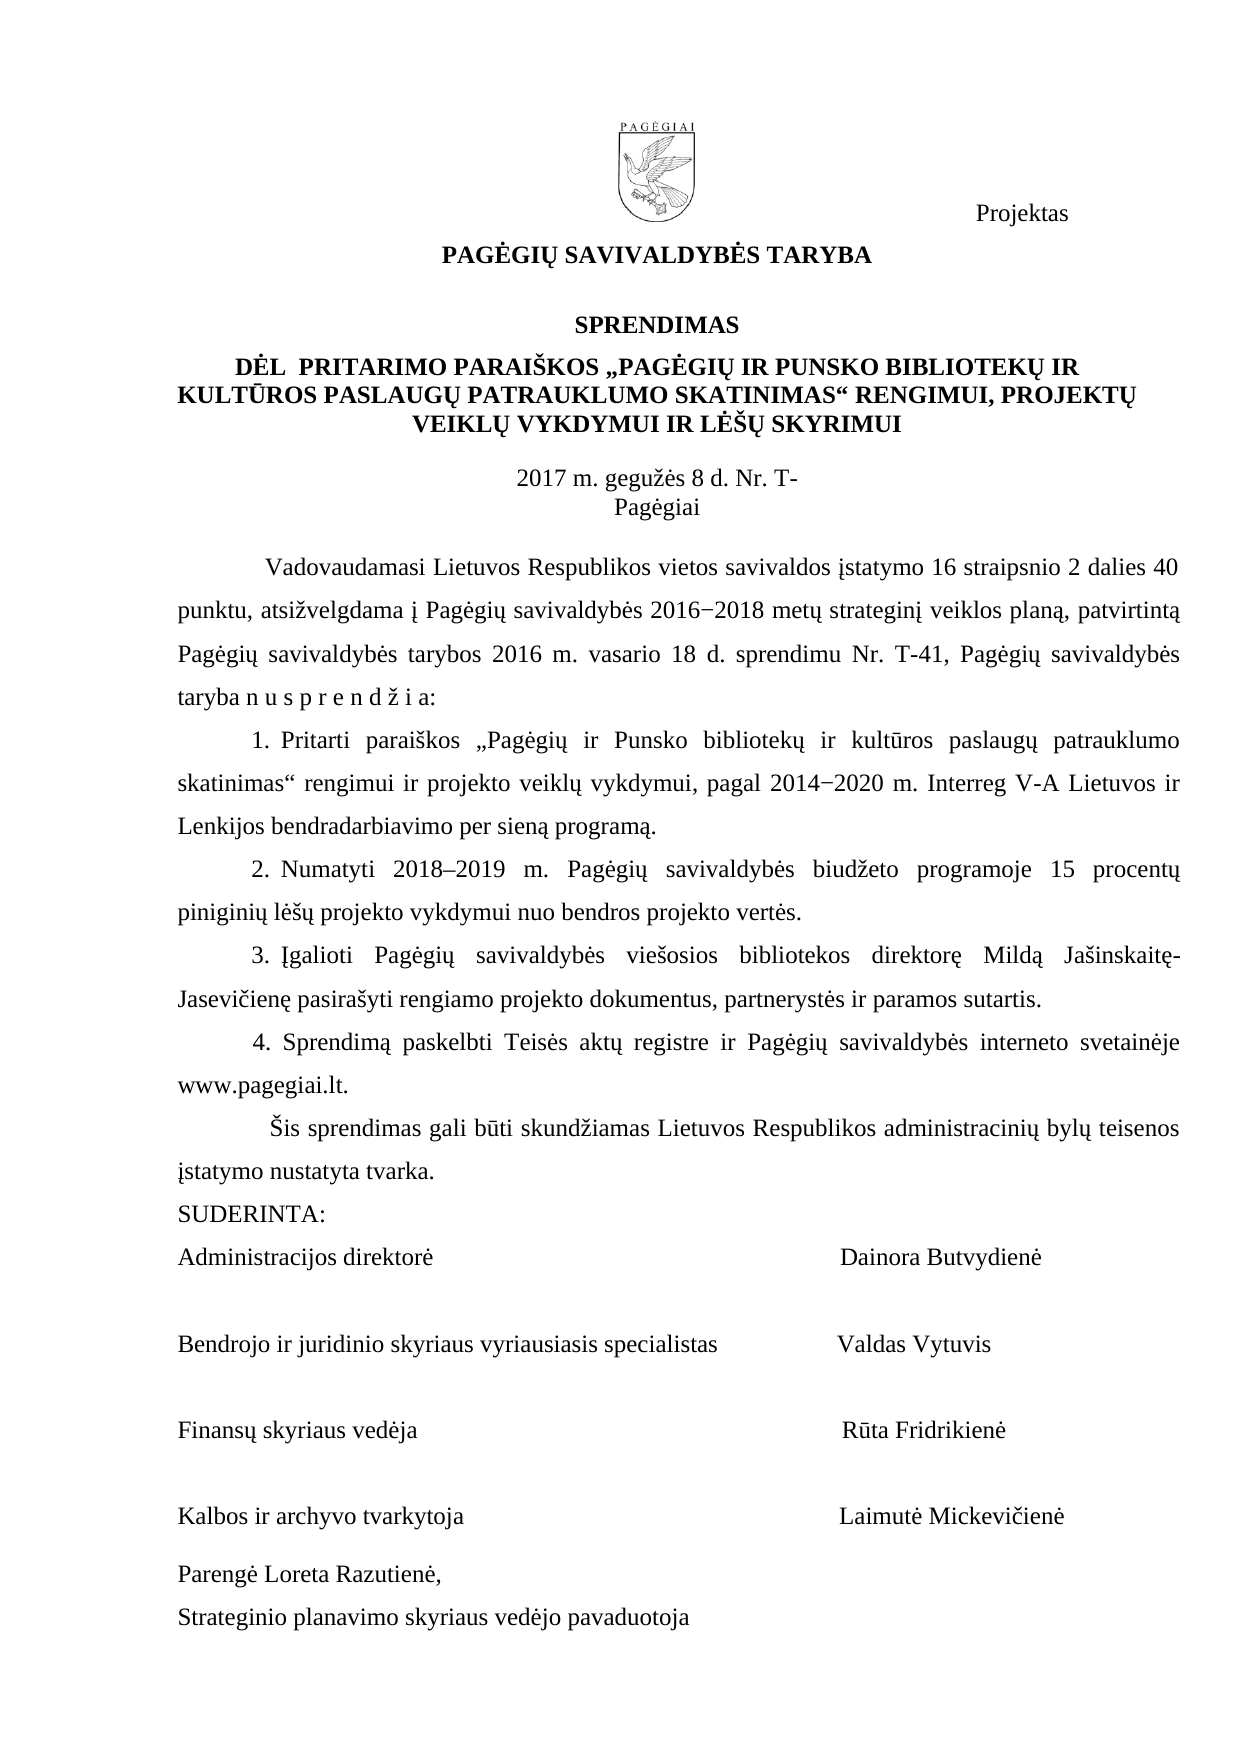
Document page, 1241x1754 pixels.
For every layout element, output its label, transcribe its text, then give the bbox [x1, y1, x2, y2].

list Numatyti 2018–2019 m. Pagėgių savivaldybės biudžeto programoje 15 procentų piniginių lėšų projekto vykdymui nuo bendros projekto vertės. [177, 854, 1181, 926]
text Finansų skyriaus vedėja Rūta Fridrikienė [177, 1415, 1181, 1444]
text Kalbos ir archyvo tvarkytoja Laimutė Mickevičienė [177, 1501, 1181, 1530]
list Pritarti paraiškos „Pagėgių ir Punsko bibliotekų ir kultūros paslaugų patrauklumo skatinimas“ rengimui ir projekto veiklų vykdymui, pagal 2014−2020 m. Interreg V-A Lietuvos ir Lenkijos bendradarbiavimo per sieną programą. [177, 725, 1181, 840]
text 4. Sprendimą paskelbti Teisės aktų registre ir Pagėgių savivaldybės interneto svetainėje www.pagegiai.lt. [177, 1027, 1181, 1099]
text Administracijos direktorė Dainora Butvydienė [177, 1242, 1181, 1271]
table_cell Pagėgių savivaldybės taryba sprendimas dėl pritarimo PARAIŠKOS „PAGĖGIŲ IR PUNSKO BIBLIOTEKŲ IR KULTŪROS PASLAUGŲ PATRAUKLUMO SKATINIMAS“ RENGIMUI, PROJEKTŲ VEIKLŲ VYKDYMUI IR LĖŠŲ SKYRIMUI [155, 228, 1159, 451]
list Įgalioti Pagėgių savivaldybės viešosios bibliotekos direktorę Mildą Jašinskaitę- Jasevičienę pasirašyti rengiamo projekto dokumentus, partnerystės ir paramos sutartis. [177, 941, 1181, 1012]
text Bendrojo ir juridinio skyriaus vyriausiasis specialistas Valdas Vytuvis [177, 1329, 1181, 1357]
text SUDERINTA: [177, 1199, 1181, 1228]
picture [616, 118, 698, 222]
table_header Projektas [155, 118, 1159, 228]
text Šis sprendimas gali būti skundžiamas Lietuvos Respublikos administracinių bylų teisenos įstatymo nustatyta tvarka. [177, 1113, 1181, 1185]
text Vadovaudamasi Lietuvos Respublikos vietos savivaldos įstatymo 16 straipsnio 2 dalies 40 punktu, atsižvelgdama į Pagėgių savivaldybės 2016−2018 metų strateginį veiklos planą, patvirtintą Pagėgių savivaldybės tarybos 2016 m. vasario 18 d. sprendimu Nr. T-41, Pagėgių savivaldybės taryba n u s p r e n d ž i a: [177, 552, 1181, 711]
text Strateginio planavimo skyriaus vedėjo pavaduotoja [177, 1602, 1181, 1631]
text Parengė Loreta Razutienė, [177, 1559, 1181, 1587]
table_cell 2017 m. gegužės 8 d. Nr. T- Pagėgiai [155, 451, 1159, 524]
